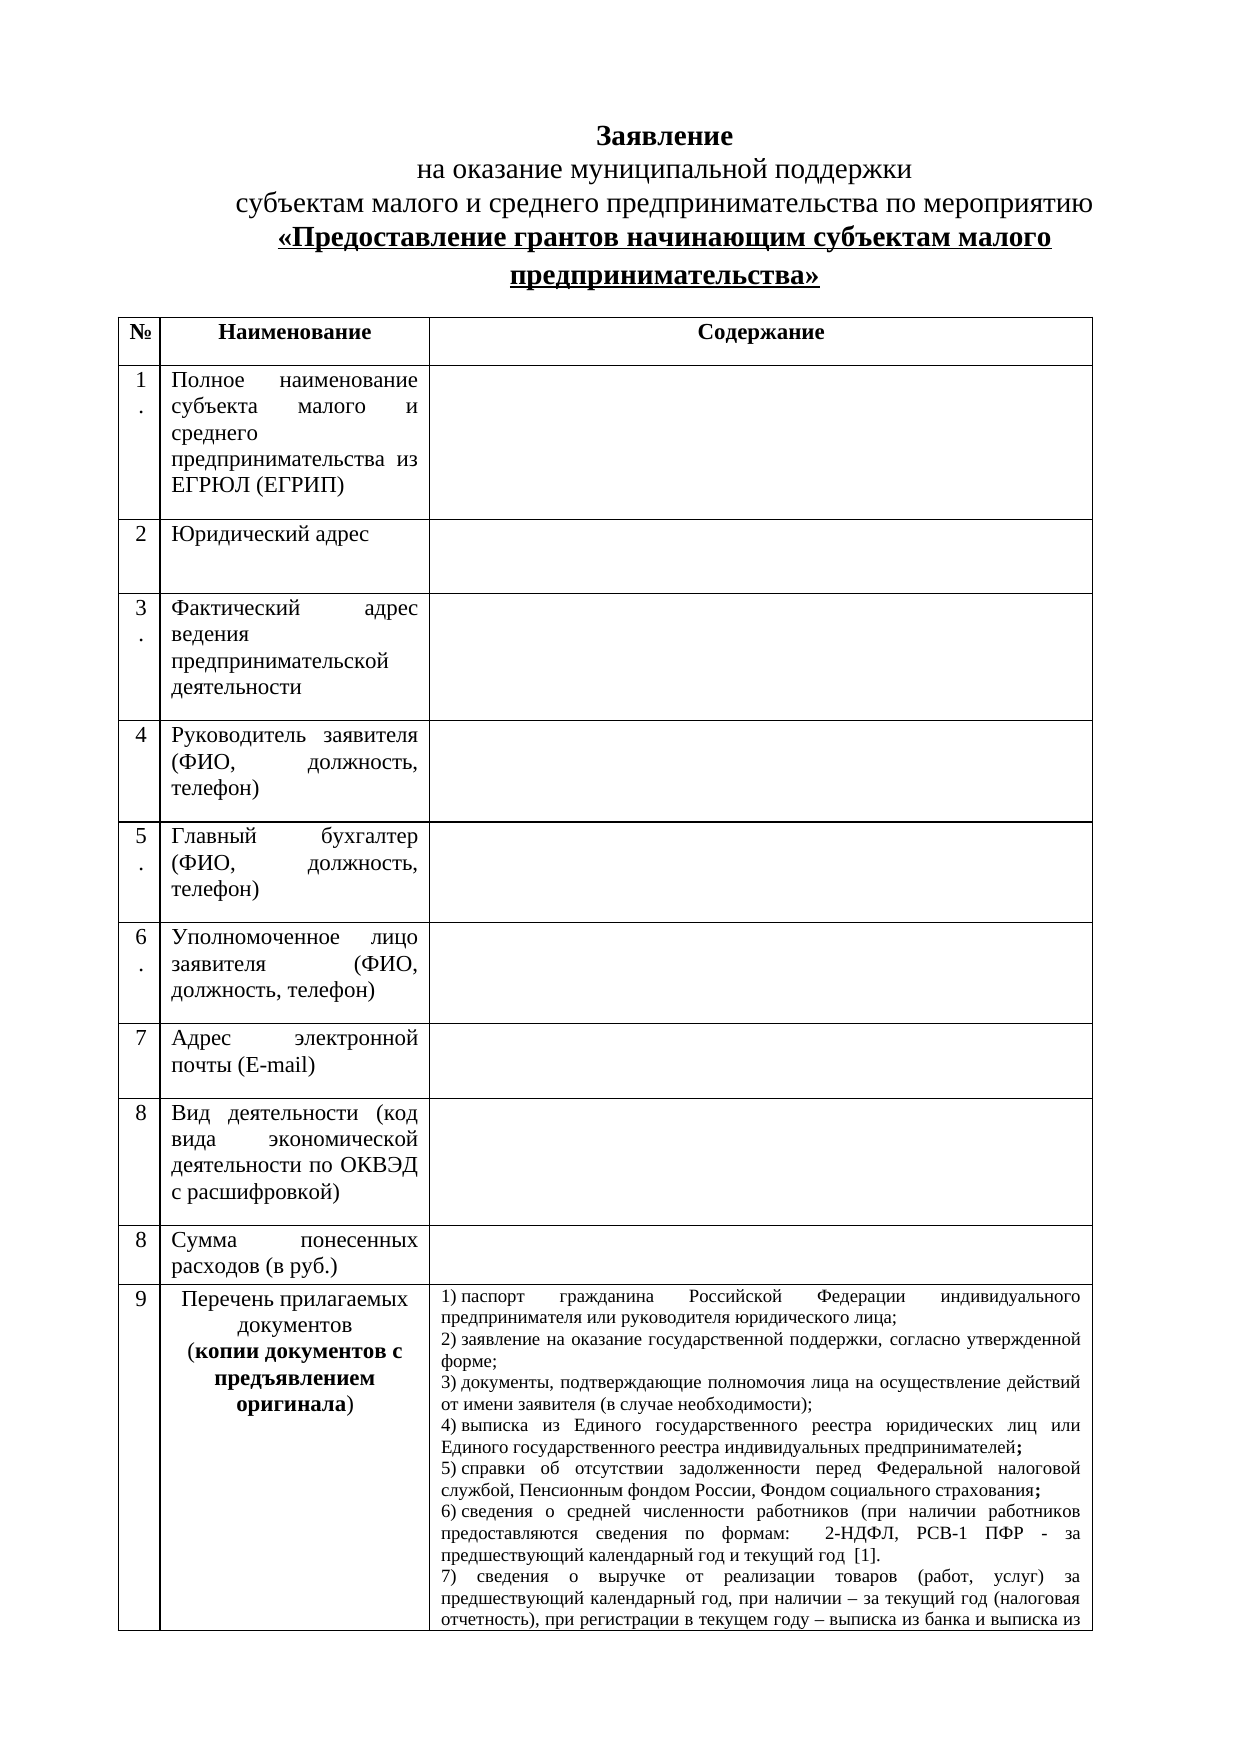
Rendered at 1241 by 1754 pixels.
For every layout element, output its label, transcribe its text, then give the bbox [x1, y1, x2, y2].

text Заявление [177, 118, 1152, 152]
table_cell 8 [119, 1226, 159, 1284]
table_cell 4 [119, 721, 159, 821]
table_header Содержание [430, 318, 1092, 365]
table_cell [430, 1099, 1092, 1225]
table_cell 3. [119, 594, 159, 720]
table_cell [430, 594, 1092, 720]
table_cell Адрес электронной почты (E-mail) [161, 1024, 429, 1098]
table_cell 9 [119, 1285, 159, 1630]
table_cell Вид деятельности (код вида экономической деятельности по ОКВЭД с расшифровкой) [161, 1099, 429, 1225]
table_cell 7 [119, 1024, 159, 1098]
table_cell [430, 1226, 1092, 1284]
text на оказание муниципальной поддержки [177, 152, 1152, 185]
text «Предоставление грантов начинающим субъектам малого предпринимательства» [177, 219, 1152, 291]
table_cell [161, 1285, 429, 1630]
table_cell Главный бухгалтер (ФИО, должность, телефон) [161, 823, 429, 922]
table_cell [430, 366, 1092, 518]
table_cell 2 [119, 520, 159, 593]
text субъектам малого и среднего предпринимательства по мероприятию [177, 185, 1152, 219]
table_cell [430, 1285, 1092, 1630]
table_cell Полное наименование субъекта малого и среднего предпринимательства из ЕГРЮЛ (ЕГРИП) [161, 366, 429, 518]
table_cell 8 [119, 1099, 159, 1225]
table_cell Сумма понесенных расходов (в руб.) [161, 1226, 429, 1284]
table_cell Фактический адрес ведения предпринимательской деятельности [161, 594, 429, 720]
table_header Наименование [161, 318, 429, 365]
table_cell [430, 823, 1092, 922]
table_cell 6. [119, 923, 159, 1023]
table_cell [430, 923, 1092, 1023]
table_cell 1. [119, 366, 159, 518]
table_cell [430, 721, 1092, 821]
table_cell Уполномоченное лицо заявителя (ФИО, должность, телефон) [161, 923, 429, 1023]
table_cell 5. [119, 823, 159, 922]
table_cell Юридический адрес [161, 520, 429, 593]
table_header № [119, 318, 159, 365]
table_cell [430, 520, 1092, 593]
table_cell [430, 1024, 1092, 1098]
table_cell Руководитель заявителя (ФИО, должность, телефон) [161, 721, 429, 821]
